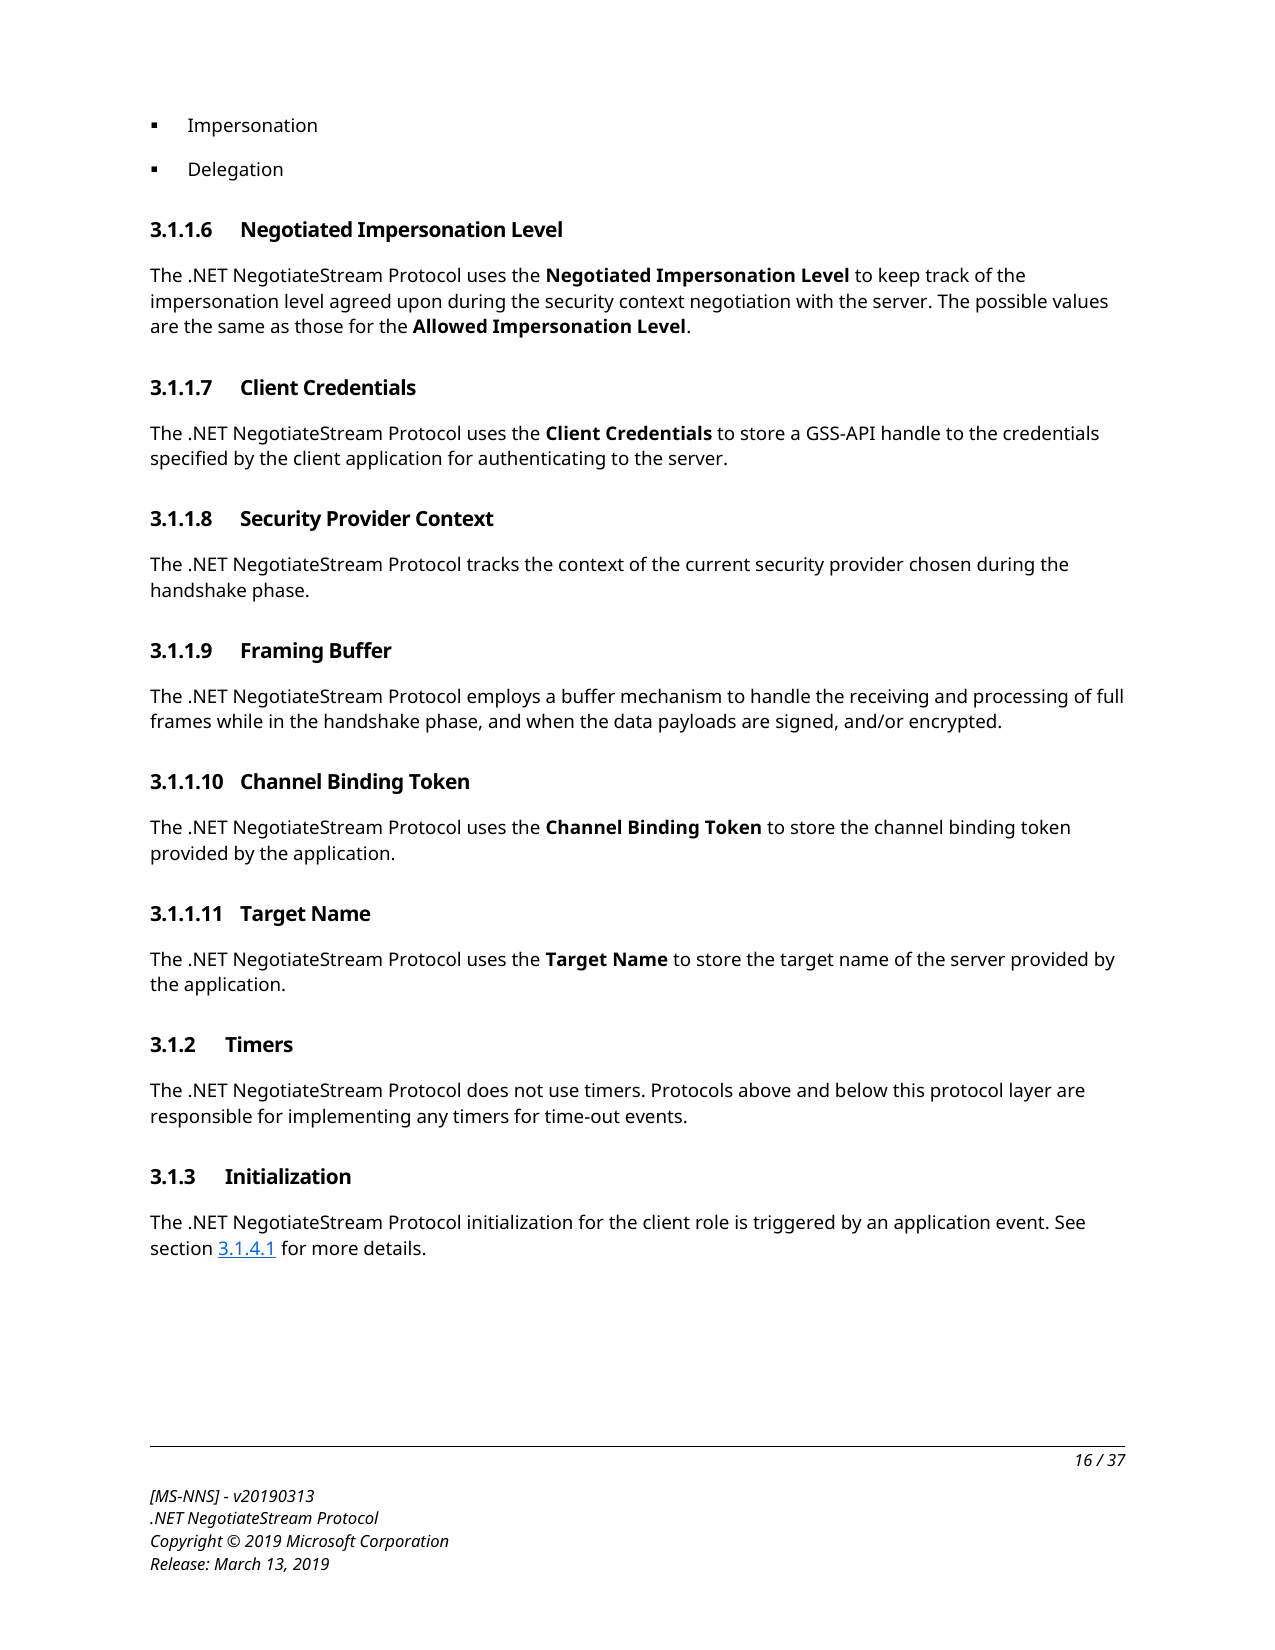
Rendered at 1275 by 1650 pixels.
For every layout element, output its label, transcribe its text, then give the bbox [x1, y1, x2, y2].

text The .NET NegotiateStream Protocol does not use timers. Protocols above and below this protocol layer are responsible for implementing any timers for time-out events. [150, 1078, 1125, 1129]
text The .NET NegotiateStream Protocol uses the Channel Binding Token to store the channel binding token provided by the application. [150, 814, 1125, 866]
subtitle Timers [150, 1031, 1125, 1059]
text The .NET NegotiateStream Protocol uses the Client Credentials to store a GSS-API handle to the credentials specified by the client application for authenticating to the server. [150, 420, 1125, 471]
subtitle Client Credentials [150, 373, 1125, 401]
list Delegation [150, 157, 1125, 182]
subtitle Target Name [150, 899, 1125, 927]
text The .NET NegotiateStream Protocol tracks the context of the current security provider chosen during the handshake phase. [150, 551, 1125, 602]
list Impersonation [150, 112, 1125, 138]
text The .NET NegotiateStream Protocol employs a buffer mechanism to handle the receiving and processing of full frames while in the handshake phase, and when the data payloads are signed, and/or encrypted. [150, 683, 1125, 734]
subtitle Channel Binding Token [150, 767, 1125, 796]
subtitle Security Provider Context [150, 504, 1125, 533]
text The .NET NegotiateStream Protocol initialization for the client role is triggered by an application event. See section 3.1.4.1 for more details. [150, 1209, 1125, 1260]
subtitle Framing Buffer [150, 636, 1125, 664]
text The .NET NegotiateStream Protocol uses the Negotiated Impersonation Level to keep track of the impersonation level agreed upon during the security context negotiation with the server. The possible values are the same as those for the Allowed Impersonation Level. [150, 263, 1125, 339]
text The .NET NegotiateStream Protocol uses the Target Name to store the target name of the server provided by the application. [150, 946, 1125, 997]
subtitle Initialization [150, 1162, 1125, 1191]
subtitle Negotiated Impersonation Level [150, 216, 1125, 244]
